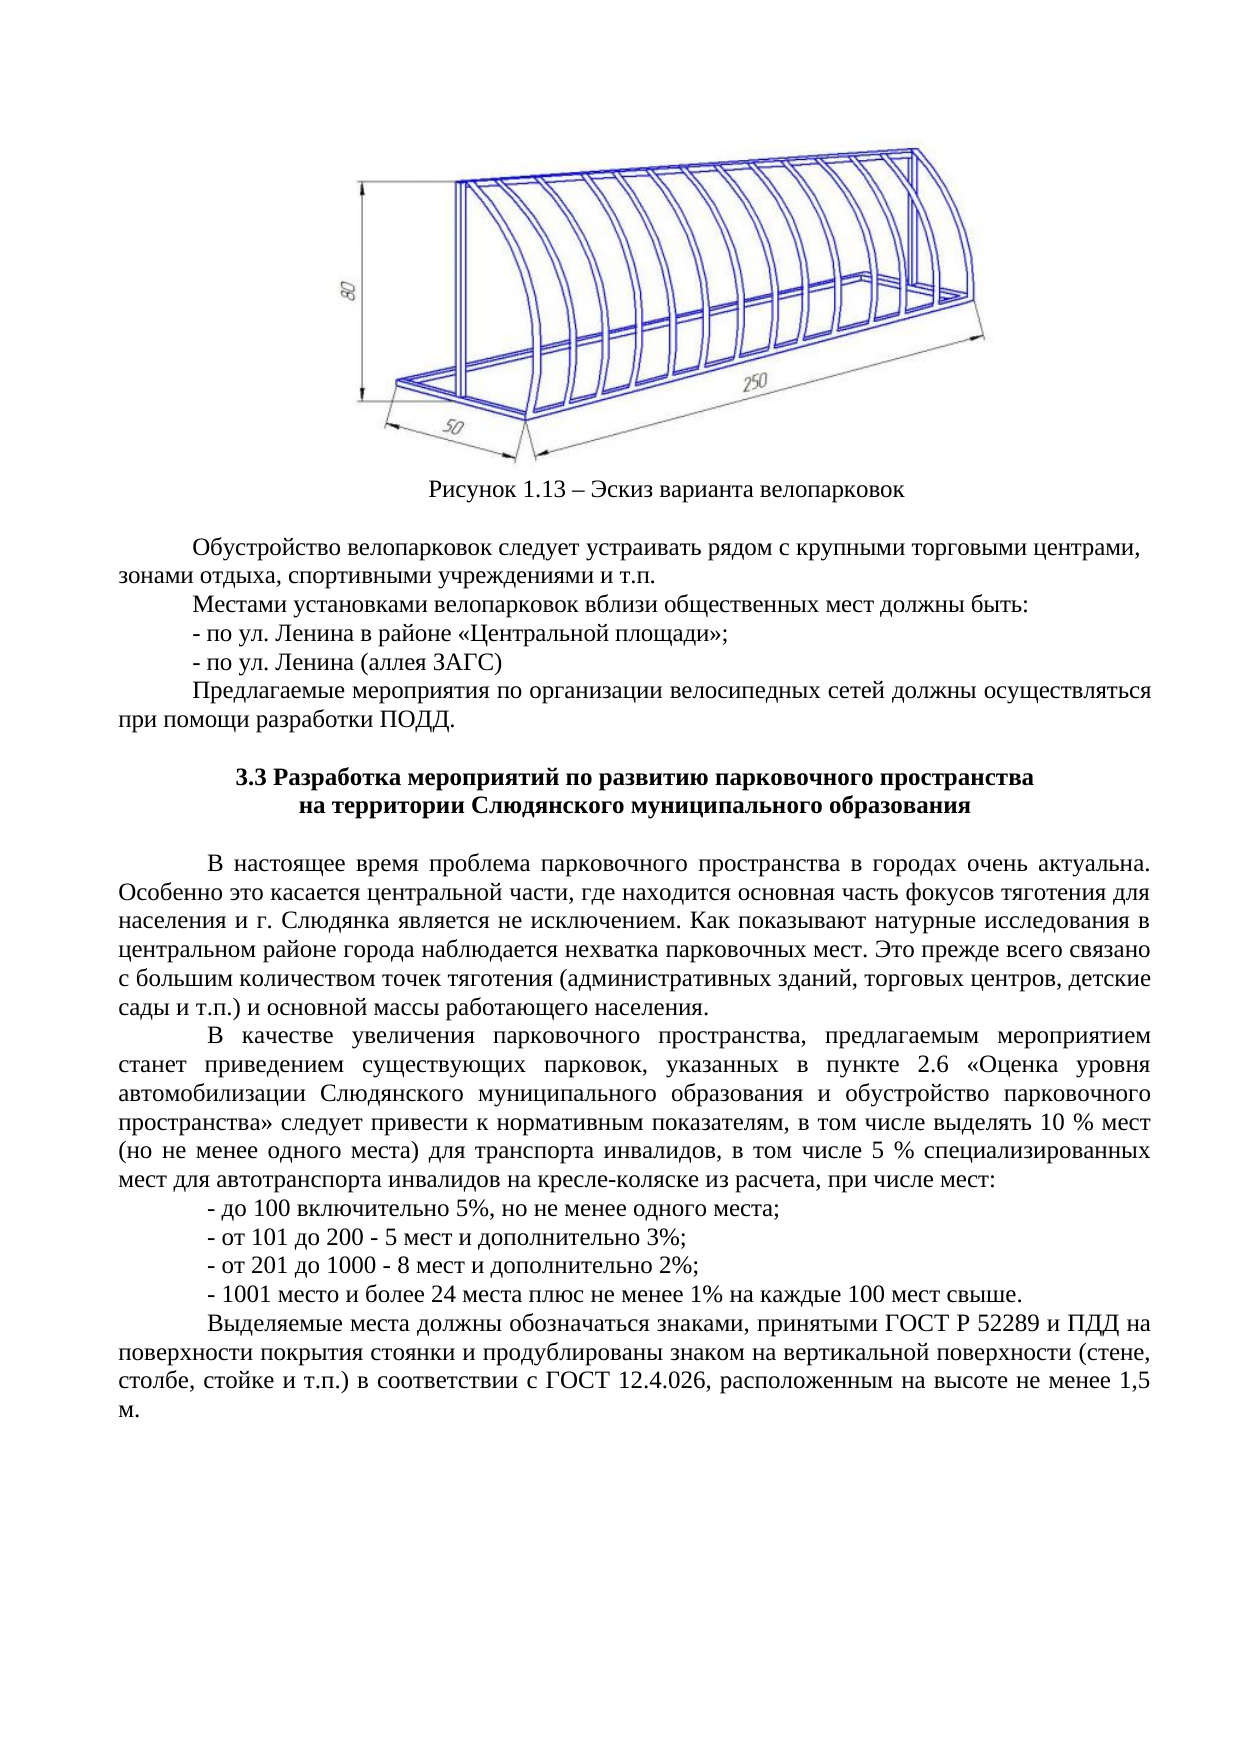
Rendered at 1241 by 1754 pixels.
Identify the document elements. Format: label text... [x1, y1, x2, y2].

text на территории Слюдянского муниципального образования [118, 791, 1152, 819]
text Предлагаемые мероприятия по организации велосипедных сетей должны осуществляться при помощи разработки ПОДД. [118, 676, 1152, 733]
text - до 100 включительно 5%, но не менее одного места; [118, 1193, 1152, 1222]
text Рисунок 1.13 – Эскиз варианта велопарковок [118, 474, 1141, 503]
text Местами установками велопарковок вблизи общественных мест должны быть: [118, 589, 1141, 618]
text - от 201 до 1000 - 8 мест и дополнительно 2%; [118, 1251, 1152, 1279]
text - от 101 до 200 - 5 мест и дополнительно 3%; [118, 1222, 1152, 1251]
text В настоящее время проблема парковочного пространства в городах очень актуальна. Особенно это касается центральной части, где находится основная часть фокусов тяготения для населения и г. Слюдянка является не исключением. Как показывают натурные исследования в центральном районе города наблюдается нехватка парковочных мест. Это прежде всего связано с большим количеством точек тяготения (административных зданий, торговых центров, детские сады и т.п.) и основной массы работающего населения. [118, 848, 1152, 1021]
text Выделяемые места должны обозначаться знаками, принятыми ГОСТ Р 52289 и ПДД на поверхности покрытия стоянки и продублированы знаком на вертикальной поверхности (стене, столбе, стойке и т.п.) в соответствии с ГОСТ 12.4.026, расположенным на высоте не менее 1,5 м. [118, 1308, 1152, 1423]
picture [317, 118, 1015, 475]
text Обустройство велопарковок следует устраивать рядом с крупными торговыми центрами, зонами отдыха, спортивными учреждениями и т.п. [118, 532, 1141, 589]
text 3.3 Разработка мероприятий по развитию парковочного пространства [118, 762, 1152, 791]
text - по ул. Ленина в районе «Центральной площади»; [118, 618, 1152, 647]
text В качестве увеличения парковочного пространства, предлагаемым мероприятием станет приведением существующих парковок, указанных в пункте 2.6 «Оценка уровня автомобилизации Слюдянского муниципального образования и обустройство парковочного пространства» следует привести к нормативным показателям, в том числе выделять 10 % мест (но не менее одного места) для транспорта инвалидов, в том числе 5 % специализированных мест для автотранспорта инвалидов на кресле-коляске из расчета, при числе мест: [118, 1021, 1152, 1193]
text - по ул. Ленина (аллея ЗАГС) [118, 647, 1152, 676]
text - 1001 место и более 24 места плюс не менее 1% на каждые 100 мест свыше. [118, 1279, 1152, 1308]
